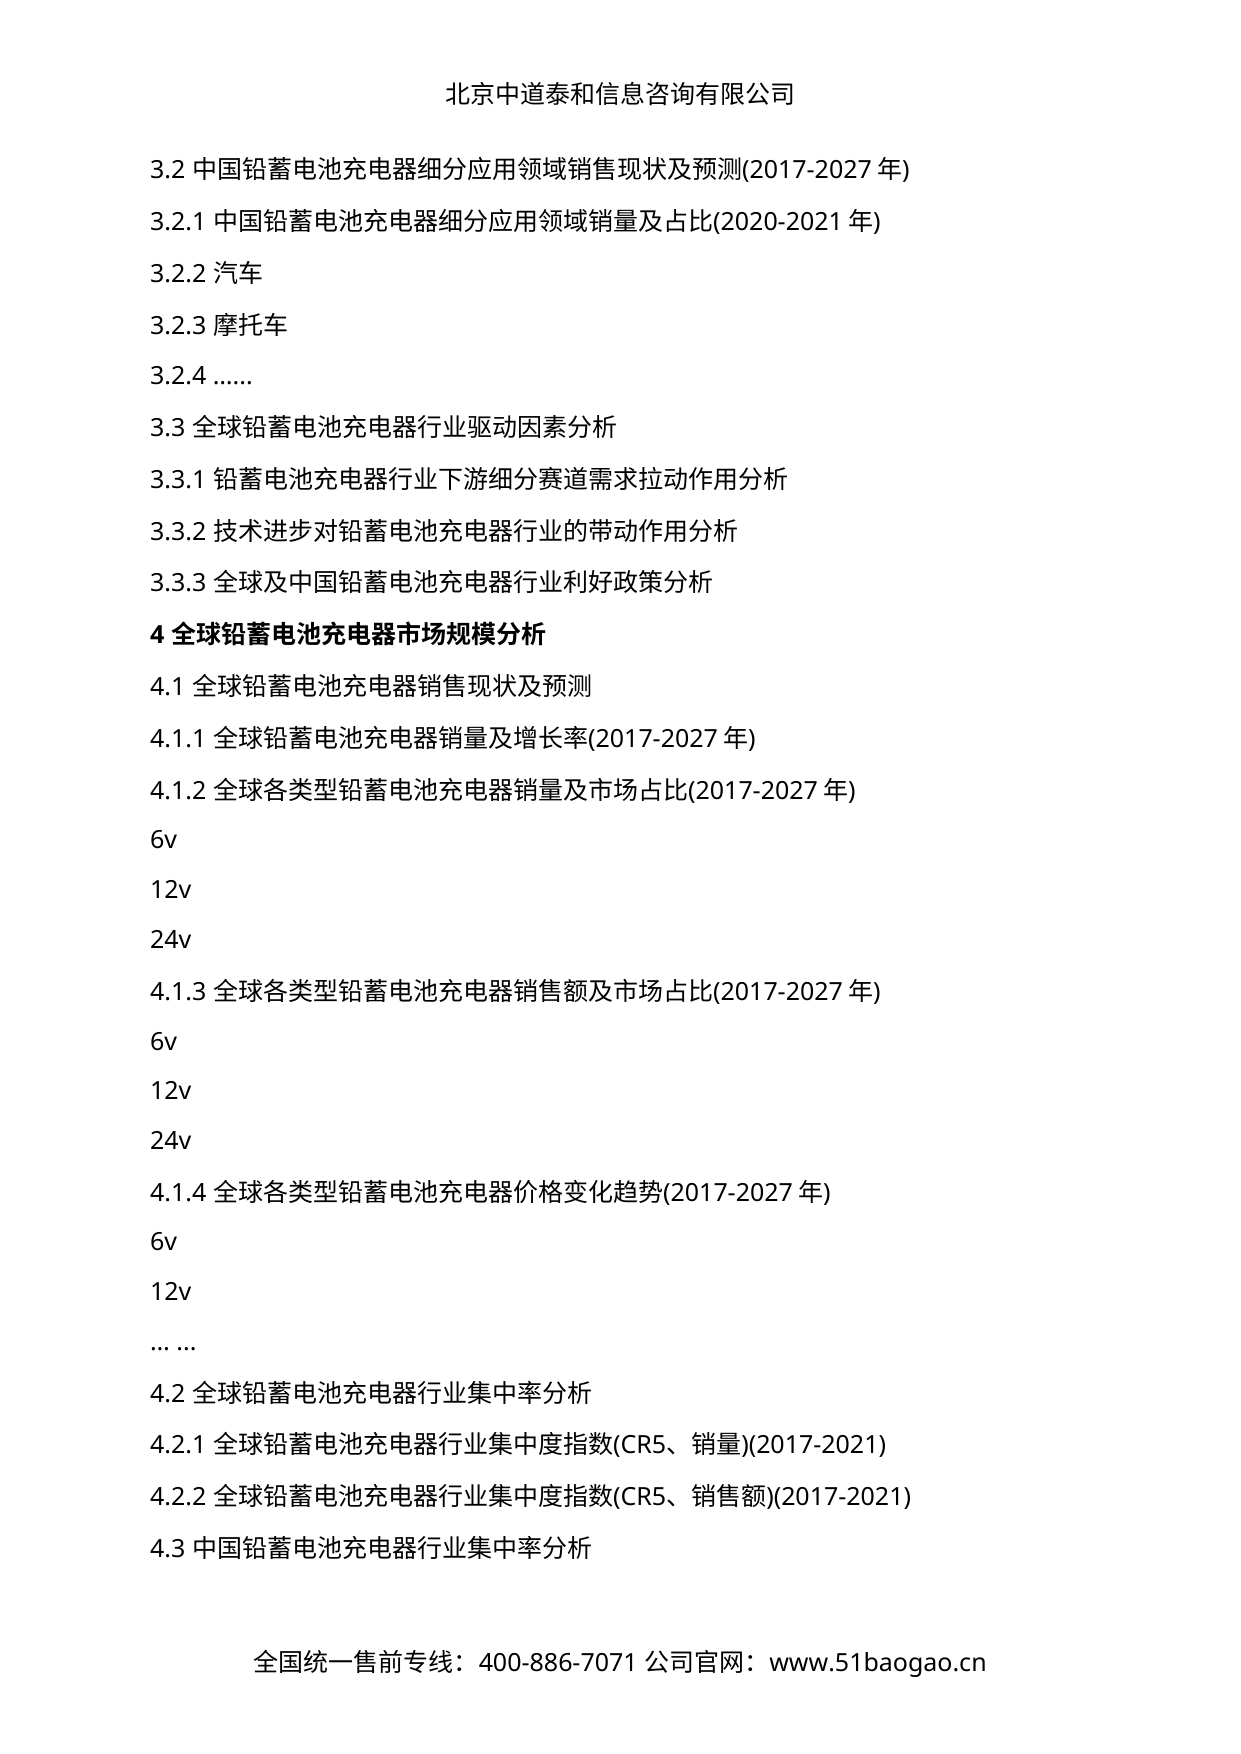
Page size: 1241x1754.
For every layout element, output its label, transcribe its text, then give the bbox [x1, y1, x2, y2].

text 3.3.3 全球及中国铅蓄电池充电器行业利好政策分析 [150, 563, 1090, 599]
text 3.3.2 技术进步对铅蓄电池充电器行业的带动作用分析 [150, 511, 1090, 547]
text 6v [150, 1023, 1090, 1057]
text 3.3.1 铅蓄电池充电器行业下游细分赛道需求拉动作用分析 [150, 459, 1090, 495]
text 3.2.1 中国铅蓄电池充电器细分应用领域销量及占比(2020-2021年) [150, 202, 1090, 238]
text 12v [150, 872, 1090, 906]
text 4.1.3 全球各类型铅蓄电池充电器销售额及市场占比(2017-2027年) [150, 971, 1090, 1007]
text 6v [150, 1224, 1090, 1258]
text 4.1.1 全球铅蓄电池充电器销量及增长率(2017-2027年) [150, 718, 1090, 755]
text 4.1.2 全球各类型铅蓄电池充电器销量及市场占比(2017-2027年) [150, 770, 1090, 807]
text 6v [150, 822, 1090, 856]
text 4.2.1 全球铅蓄电池充电器行业集中度指数(CR5、销量)(2017-2021) [150, 1425, 1090, 1461]
text 4.2 全球铅蓄电池充电器行业集中率分析 [150, 1373, 1090, 1409]
text 12v [150, 1274, 1090, 1308]
text 3.3 全球铅蓄电池充电器行业驱动因素分析 [150, 407, 1090, 443]
text 12v [150, 1073, 1090, 1107]
text 3.2.2 汽车 [150, 254, 1090, 290]
text 3.2 中国铅蓄电池充电器细分应用领域销售现状及预测(2017-2027年) [150, 150, 1090, 186]
text 24v [150, 1122, 1090, 1157]
text … ... [150, 1323, 1090, 1357]
text 4 全球铅蓄电池充电器市场规模分析 [150, 615, 1090, 651]
text 4.3 中国铅蓄电池充电器行业集中率分析 [150, 1529, 1090, 1565]
text 3.2.4 …... [150, 357, 1090, 392]
text 3.2.3 摩托车 [150, 306, 1090, 342]
text 4.2.2 全球铅蓄电池充电器行业集中度指数(CR5、销售额)(2017-2021) [150, 1477, 1090, 1513]
text 24v [150, 922, 1090, 956]
text 4.1.4 全球各类型铅蓄电池充电器价格变化趋势(2017-2027年) [150, 1172, 1090, 1208]
text 4.1 全球铅蓄电池充电器销售现状及预测 [150, 667, 1090, 703]
